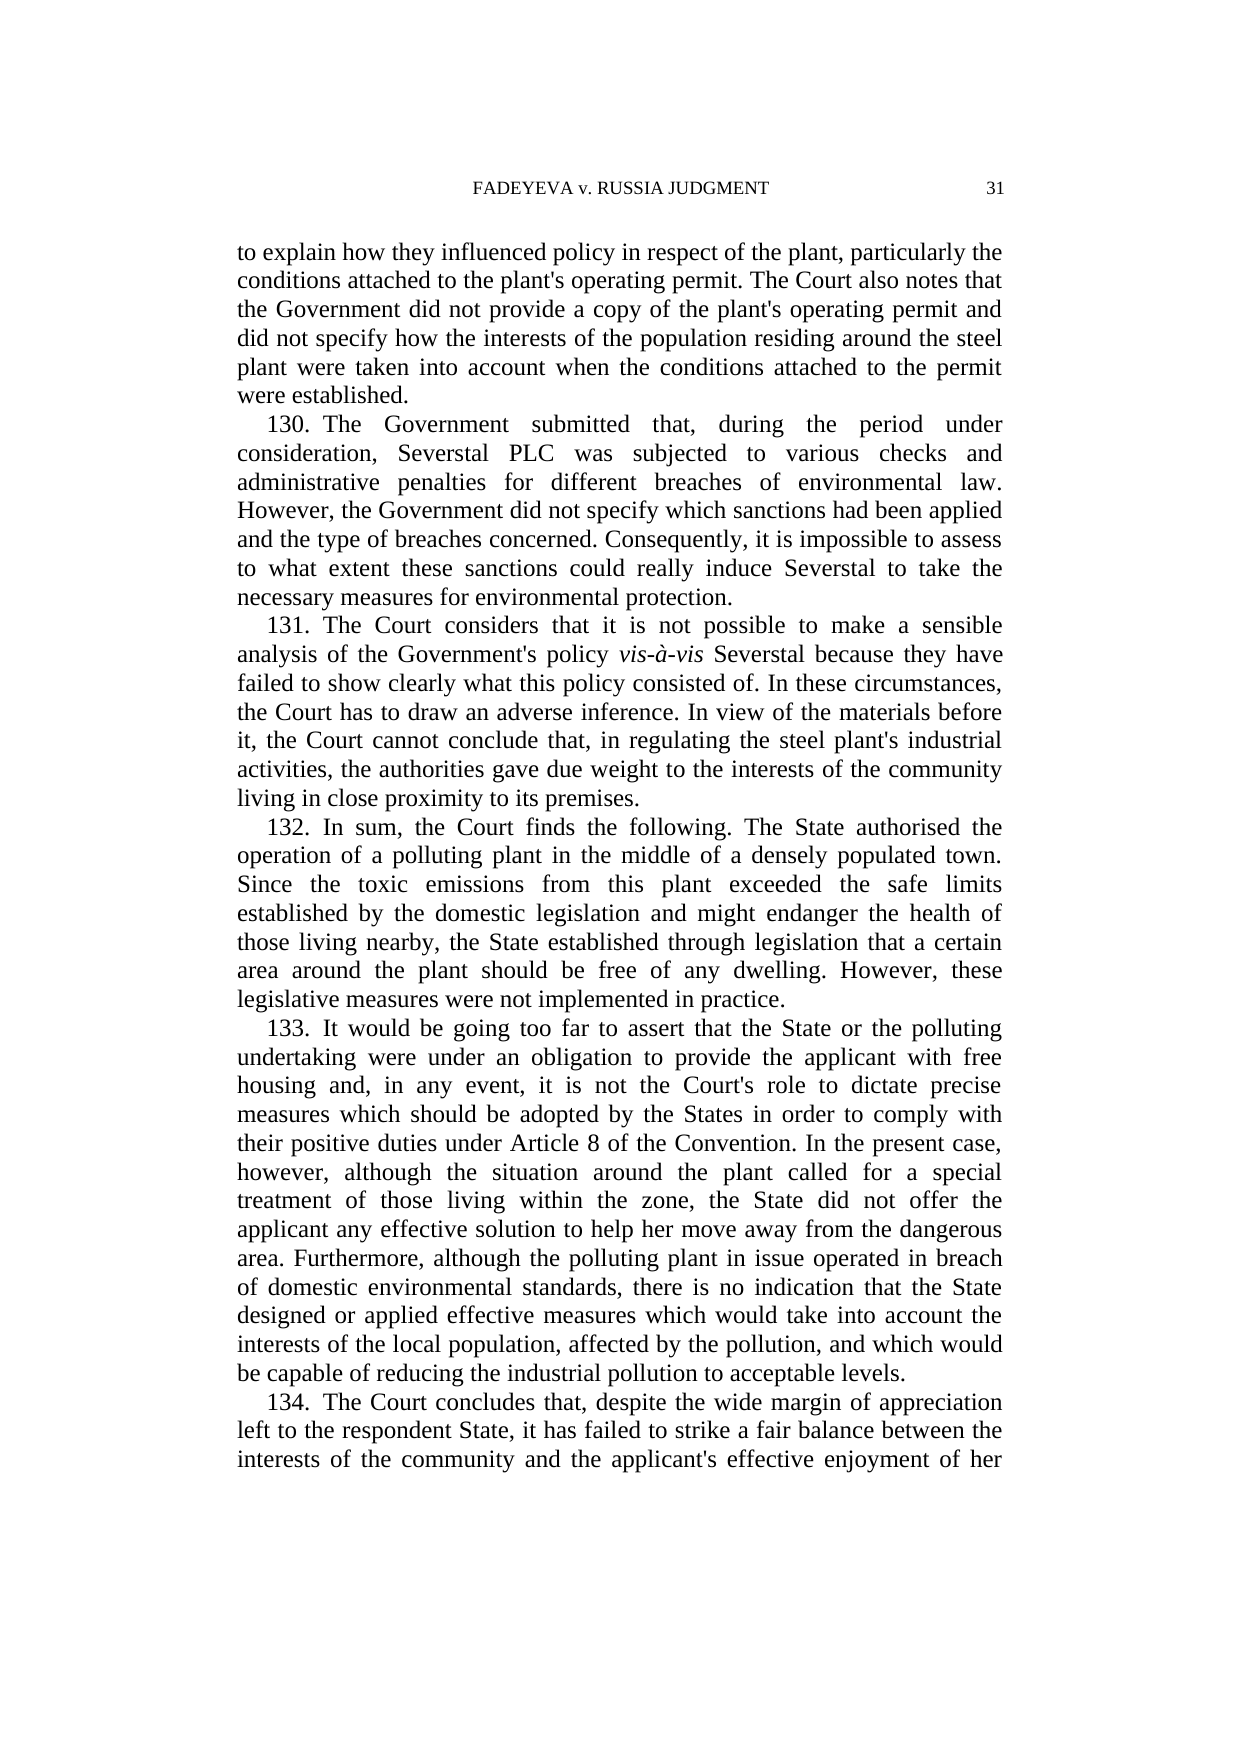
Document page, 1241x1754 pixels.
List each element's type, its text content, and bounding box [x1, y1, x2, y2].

text 131. The Court considers that it is not possible to make a sensible analysis of the Government's policy vis-à-vis Severstal because they have failed to show clearly what this policy consisted of. In these circumstances, the Court has to draw an adverse inference. In view of the materials before it, the Court cannot conclude that, in regulating the steel plant's industrial activities, the authorities gave due weight to the interests of the community living in close proximity to its premises. [237, 611, 1003, 812]
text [237, 237, 1003, 409]
text 132. In sum, the Court finds the following. The State authorised the operation of a polluting plant in the middle of a densely populated town. Since the toxic emissions from this plant exceeded the safe limits established by the domestic legislation and might endanger the health of those living nearby, the State established through legislation that a certain area around the plant should be free of any dwelling. However, these legislative measures were not implemented in practice. [237, 812, 1003, 1013]
text 133. It would be going too far to assert that the State or the polluting undertaking were under an obligation to provide the applicant with free housing and, in any event, it is not the Court's role to dictate precise measures which should be adopted by the States in order to comply with their positive duties under Article 8 of the Convention. In the present case, however, although the situation around the plant called for a special treatment of those living within the zone, the State did not offer the applicant any effective solution to help her move away from the dangerous area. Furthermore, although the polluting plant in issue operated in breach of domestic environmental standards, there is no indication that the State designed or applied effective measures which would take into account the interests of the local population, affected by the pollution, and which would be capable of reducing the industrial pollution to acceptable levels. [237, 1013, 1003, 1387]
text 130. The Government submitted that, during the period under consideration, Severstal PLC was subjected to various checks and administrative penalties for different breaches of environmental law. However, the Government did not specify which sanctions had been applied and the type of breaches concerned. Consequently, it is impossible to assess to what extent these sanctions could really induce Severstal to take the necessary measures for environmental protection. [237, 409, 1003, 611]
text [237, 1387, 1003, 1473]
